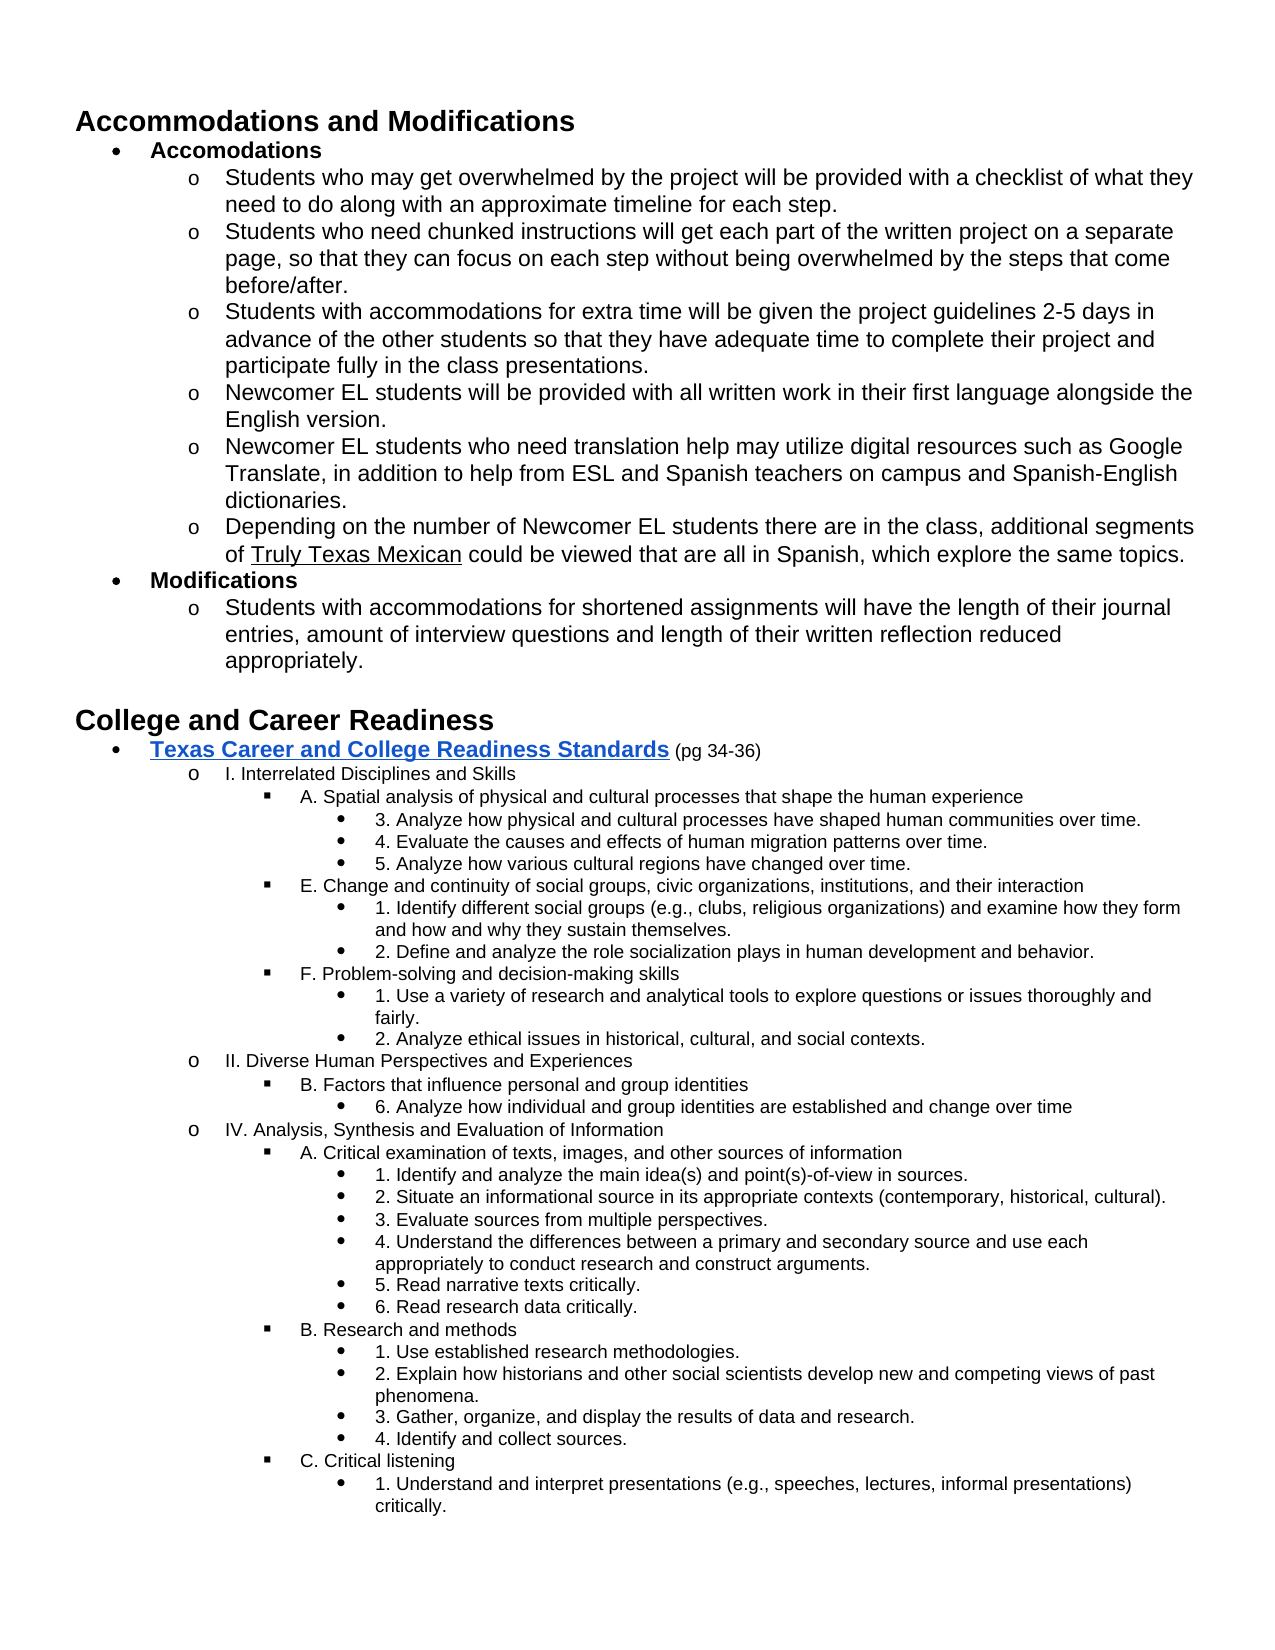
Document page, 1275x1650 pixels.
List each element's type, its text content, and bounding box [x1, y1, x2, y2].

list 3. Gather, organize, and display the results of data and research. [337, 1406, 1200, 1428]
list Depending on the number of Newcomer EL students there are in the class, additional segments of Truly Texas Mexican could be viewed that are all in Spanish, which explore the same topics. [187, 513, 1200, 567]
list II. Diverse Human Perspectives and Experiences [187, 1050, 1200, 1074]
list B. Research and methods [262, 1318, 1200, 1340]
list 1. Identify different social groups (e.g., clubs, religious organizations) and examine how they form and how and why they sustain themselves. [337, 897, 1200, 940]
list Students with accommodations for shortened assignments will have the length of their journal entries, amount of interview questions and length of their written reflection reduced appropriately. [187, 593, 1200, 674]
list 3. Analyze how physical and cultural processes have shaped human communities over time. [337, 808, 1200, 831]
text Accommodations and Modifications [75, 104, 1200, 137]
list 5. Read narrative texts critically. [337, 1274, 1200, 1296]
list Accomodations [112, 137, 1200, 164]
list C. Critical listening [262, 1450, 1200, 1472]
list 6. Analyze how individual and group identities are established and change over time [337, 1096, 1200, 1118]
list 3. Evaluate sources from multiple perspectives. [337, 1208, 1200, 1231]
list 1. Use established research methodologies. [337, 1340, 1200, 1362]
list 2. Situate an informational source in its appropriate contexts (contemporary, historical, cultural). [337, 1186, 1200, 1208]
list 5. Analyze how various cultural regions have changed over time. [337, 853, 1200, 875]
list 2. Analyze ethical issues in historical, cultural, and social contexts. [337, 1028, 1200, 1050]
list Texas Career and College Readiness Standards (pg 34-36) [112, 736, 1200, 762]
list Students who may get overwhelmed by the project will be provided with a checklist of what they need to do along with an approximate timeline for each step. [187, 164, 1200, 218]
list 1. Use a variety of research and analytical tools to explore questions or issues thoroughly and fairly. [337, 984, 1200, 1028]
list Students with accommodations for extra time will be given the project guidelines 2-5 days in advance of the other students so that they have adequate time to complete their project and participate fully in the class presentations. [187, 298, 1200, 378]
list Modifications [112, 567, 1200, 593]
list I. Interrelated Disciplines and Skills [187, 762, 1200, 786]
list 1. Identify and analyze the main idea(s) and point(s)-of-view in sources. [337, 1164, 1200, 1186]
list E. Change and continuity of social groups, civic organizations, institutions, and their interaction [262, 875, 1200, 897]
list IV. Analysis, Synthesis and Evaluation of Information [187, 1118, 1200, 1142]
list Newcomer EL students will be provided with all written work in their first language alongside the English version. [187, 378, 1200, 433]
text College and Career Readiness [75, 703, 1200, 736]
list 6. Read research data critically. [337, 1296, 1200, 1318]
list 4. Identify and collect sources. [337, 1428, 1200, 1450]
list Students who need chunked instructions will get each part of the written project on a separate page, so that they can focus on each step without being overwhelmed by the steps that come before/after. [187, 218, 1200, 298]
list 4. Evaluate the causes and effects of human migration patterns over time. [337, 831, 1200, 853]
list A. Critical examination of texts, images, and other sources of information [262, 1142, 1200, 1164]
list 2. Define and analyze the role socialization plays in human development and behavior. [337, 940, 1200, 962]
list B. Factors that influence personal and group identities [262, 1074, 1200, 1096]
list 4. Understand the differences between a primary and secondary source and use each appropriately to conduct research and construct arguments. [337, 1231, 1200, 1274]
list 1. Understand and interpret presentations (e.g., speeches, lectures, informal presentations) critically. [337, 1472, 1200, 1516]
list A. Spatial analysis of physical and cultural processes that shape the human experience [262, 786, 1200, 808]
list F. Problem-solving and decision-making skills [262, 962, 1200, 984]
list Newcomer EL students who need translation help may utilize digital resources such as Google Translate, in addition to help from ESL and Spanish teachers on campus and Spanish-English dictionaries. [187, 433, 1200, 513]
list 2. Explain how historians and other social scientists develop new and competing views of past phenomena. [337, 1362, 1200, 1406]
